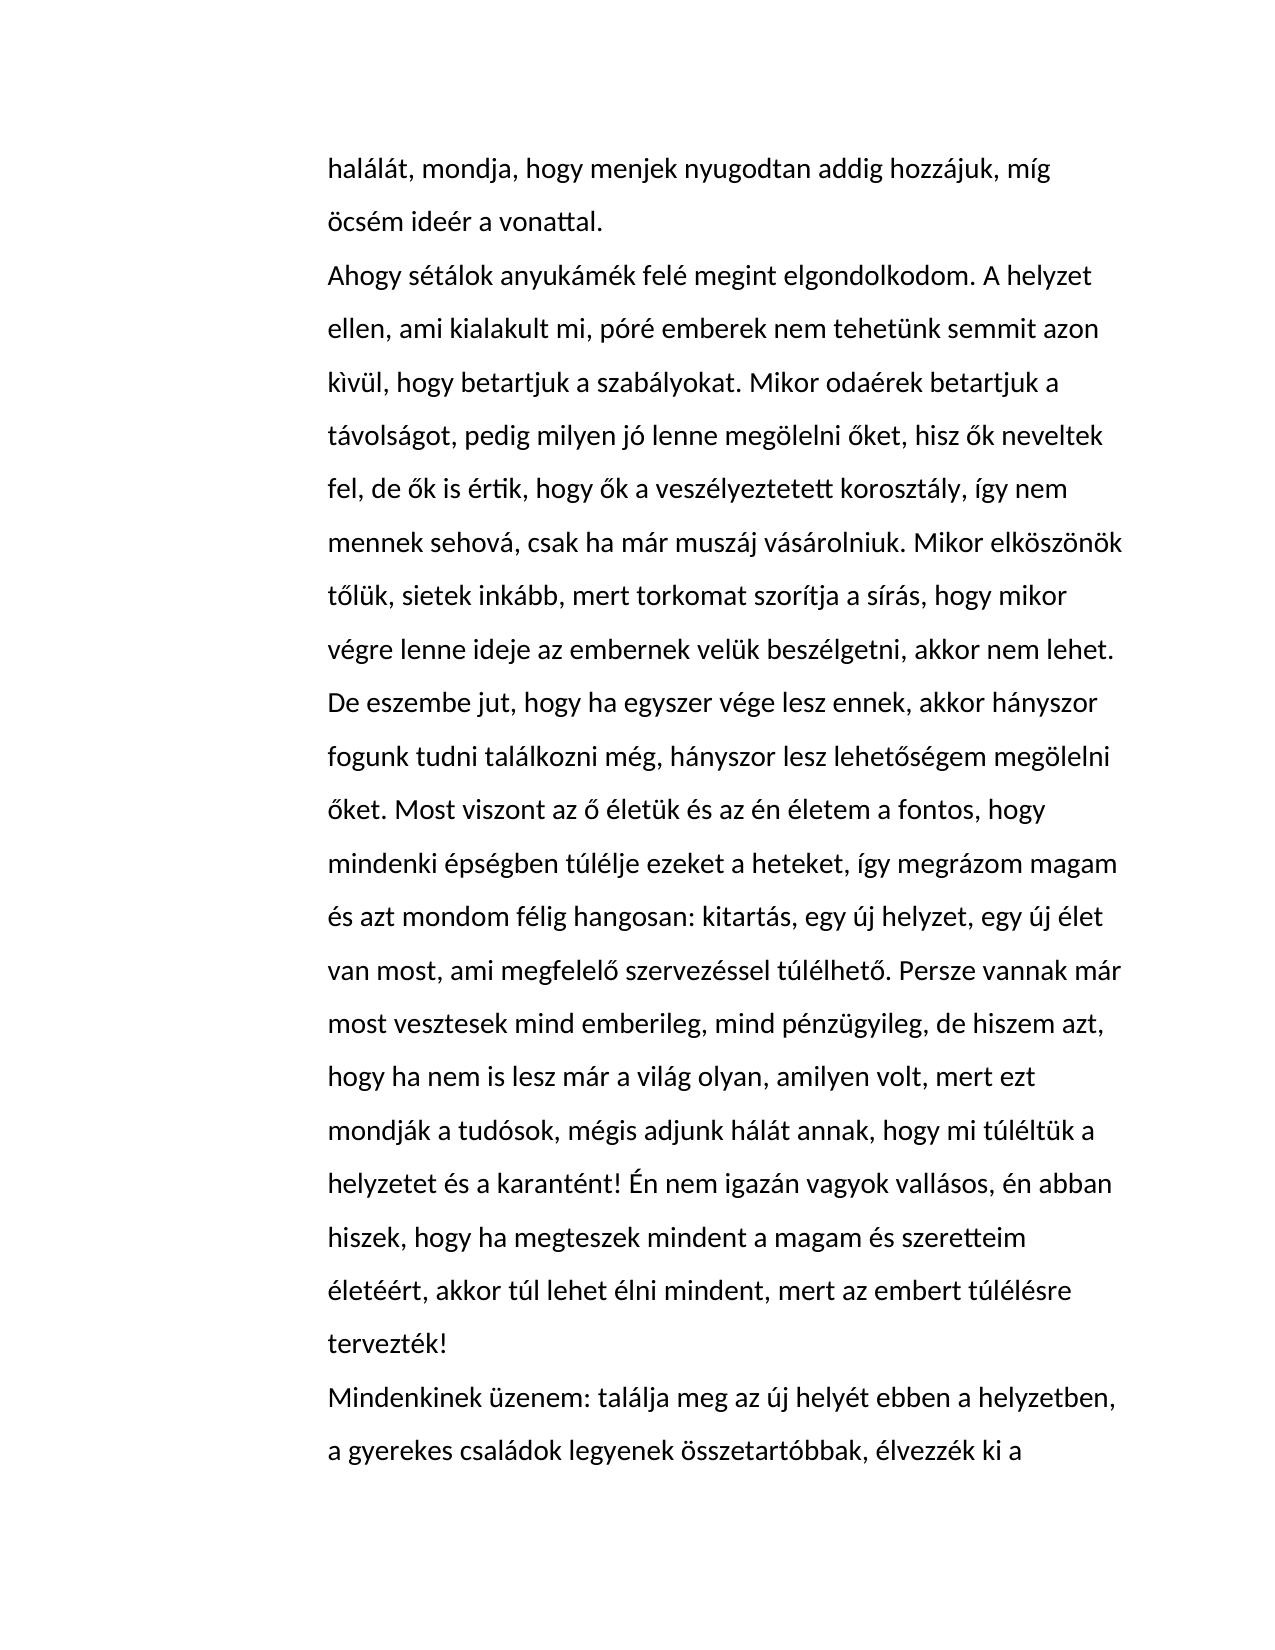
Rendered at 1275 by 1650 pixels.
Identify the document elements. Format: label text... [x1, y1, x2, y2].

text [327, 150, 1125, 239]
text Ahogy sétálok anyukámék felé megint elgondolkodom. A helyzet ellen, ami kialakult mi, póré emberek nem tehetünk semmit azon kìvül, hogy betartjuk a szabályokat. Mikor odaérek betartjuk a távolságot, pedig milyen jó lenne megölelni őket, hisz ők neveltek fel, de ők is értik, hogy ők a veszélyeztetett korosztály, így nem mennek sehová, csak ha már muszáj vásárolniuk. Mikor elköszönök tőlük, sietek inkább, mert torkomat szorítja a sírás, hogy mikor végre lenne ideje az embernek velük beszélgetni, akkor nem lehet. De eszembe jut, hogy ha egyszer vége lesz ennek, akkor hányszor fogunk tudni találkozni még, hányszor lesz lehetőségem megölelni őket. Most viszont az ő életük és az én életem a fontos, hogy mindenki épségben túlélje ezeket a heteket, így megrázom magam és azt mondom félig hangosan: kitartás, egy új helyzet, egy új élet van most, ami megfelelő szervezéssel túlélhető. Persze vannak már most vesztesek mind emberileg, mind pénzügyileg, de hiszem azt, hogy ha nem is lesz már a világ olyan, amilyen volt, mert ezt mondják a tudósok, mégis adjunk hálát annak, hogy mi túléltük a helyzetet és a karantént! Én nem igazán vagyok vallásos, én abban hiszek, hogy ha megteszek mindent a magam és szeretteim életéért, akkor túl lehet élni mindent, mert az embert túlélésre tervezték! [327, 257, 1125, 1361]
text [327, 1379, 1125, 1468]
